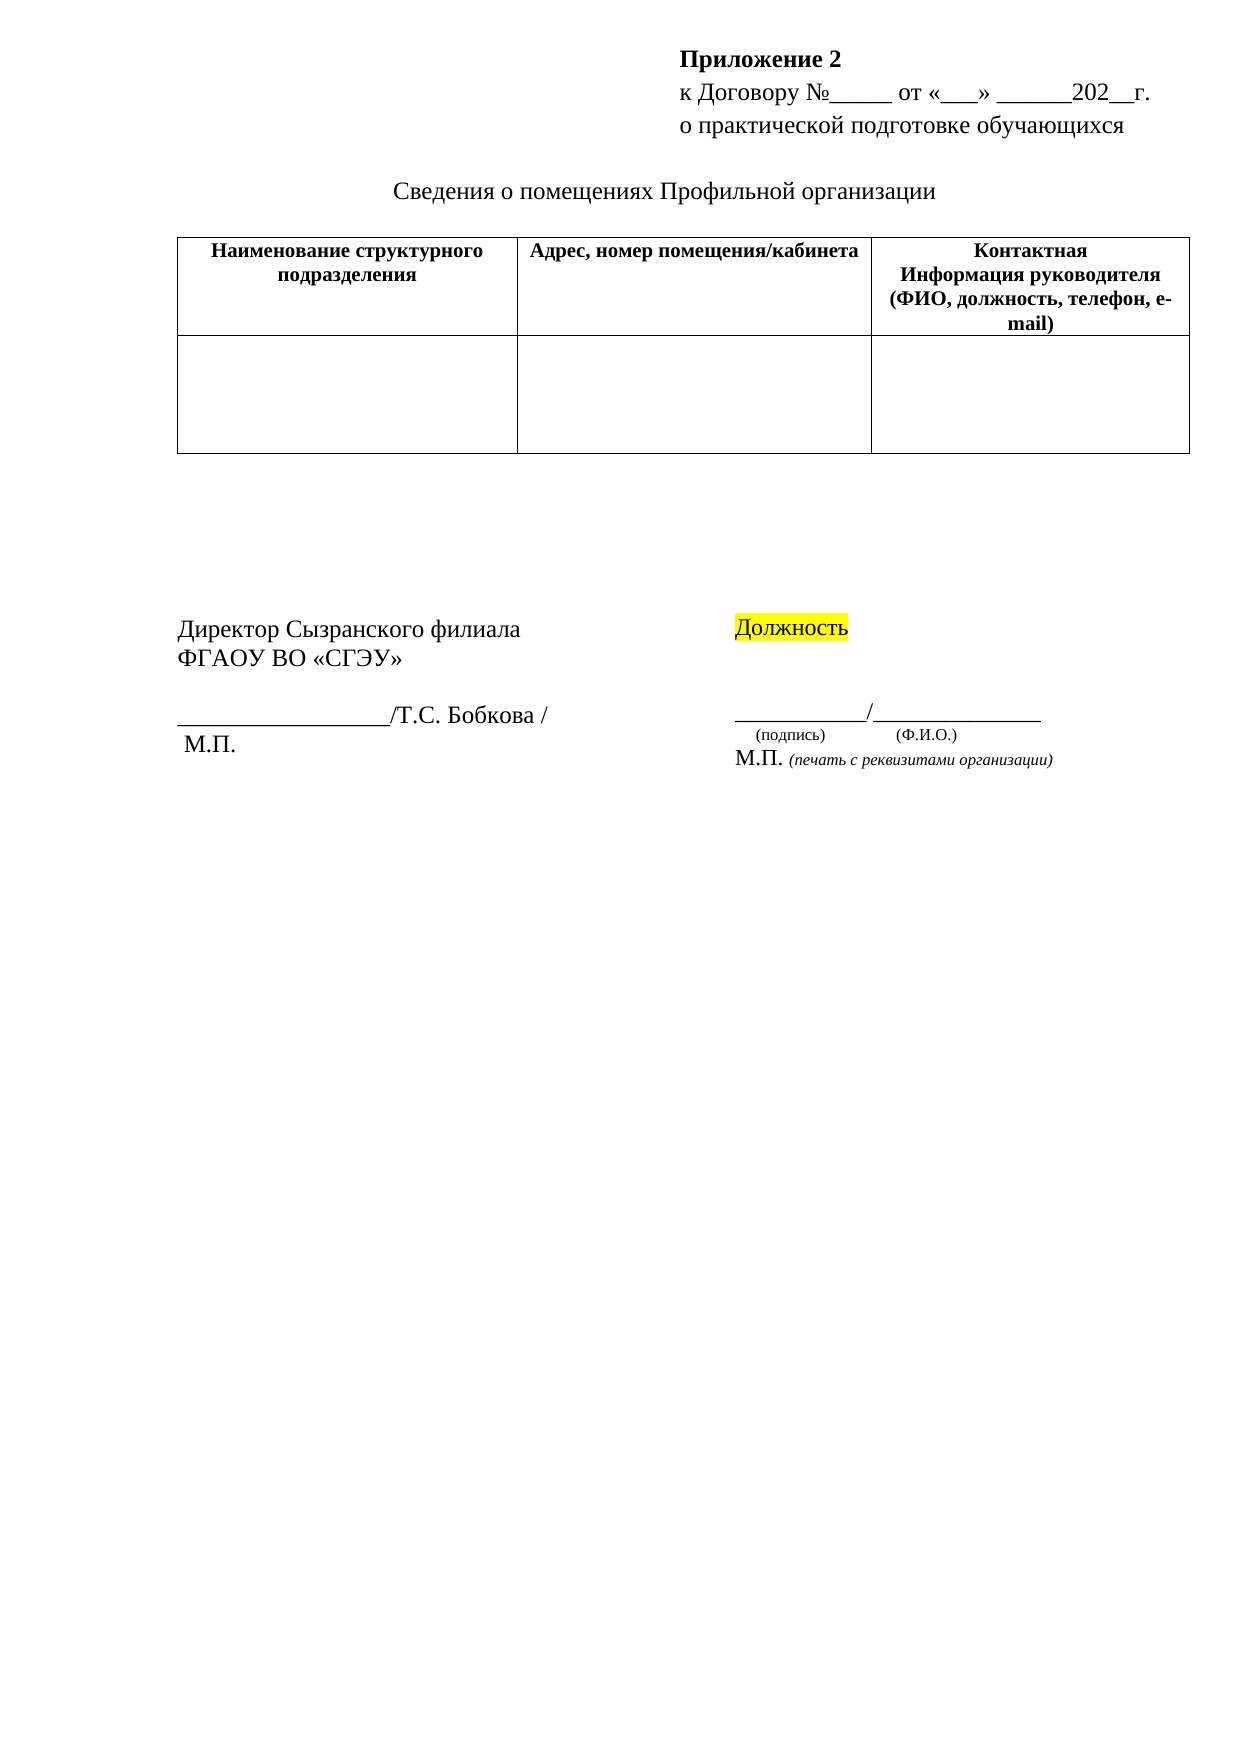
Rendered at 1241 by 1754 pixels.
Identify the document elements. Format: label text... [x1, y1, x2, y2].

text о практической подготовке обучающихся [679, 110, 1152, 139]
text Сведения о помещениях Профильной организации [177, 176, 1152, 205]
table_header Контактная Информация руководителя (ФИО, должность, телефон, e-mail) [872, 238, 1189, 334]
text Приложение 2 [679, 44, 1152, 73]
table_header Директор Сызранского филиала ФГАОУ ВО «СГЭУ» _________________/Т.С. Бобкова / М.П. [166, 585, 723, 770]
table_header Адрес, номер помещения/кабинета [518, 238, 871, 334]
table_cell [178, 336, 517, 453]
text к Договору №_____ от «___» ______202__г. [679, 77, 1152, 106]
table_header Наименование структурного подразделения [178, 238, 517, 334]
table_cell [518, 336, 871, 453]
table_cell [872, 336, 1189, 453]
table_header Должность ___________/______________ (подпись) (Ф.И.О.) М.П. (печать с реквизитами организации) [724, 585, 1240, 770]
